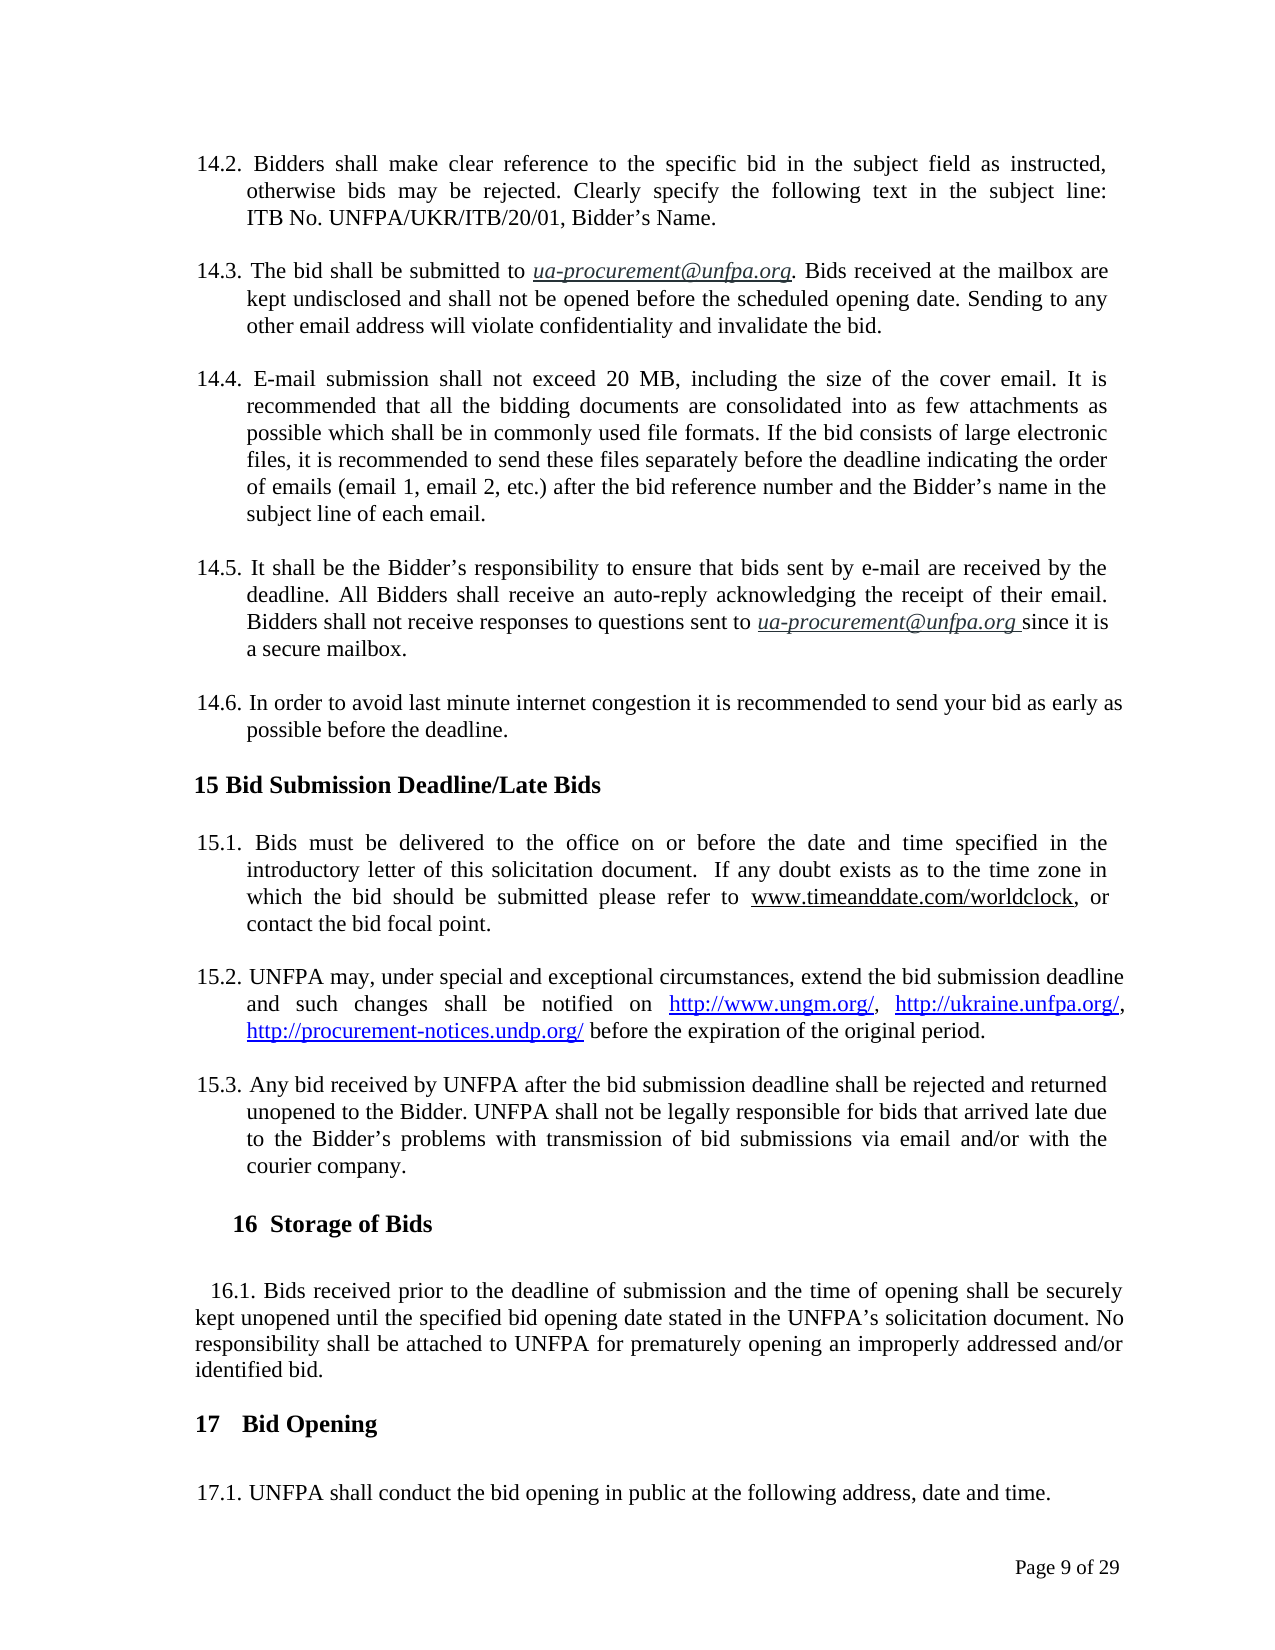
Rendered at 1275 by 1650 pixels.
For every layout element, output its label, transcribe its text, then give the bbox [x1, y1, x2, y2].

text 15 Bid Submission Deadline/Late Bids [193, 770, 1125, 799]
text 14.6. In order to avoid last minute internet congestion it is recommended to send your bid as early as possible before the deadline. [196, 688, 1125, 742]
text 15.2. UNFPA may, under special and exceptional circumstances, extend the bid submission deadline and such changes shall be notified on http://www.ungm.org/, http://ukraine.unfpa.org/, http://procurement-notices.undp.org/ before the expiration of the original period. [196, 963, 1125, 1044]
text 15.3. Any bid received by UNFPA after the bid submission deadline shall be rejected and returned unopened to the Bidder. UNFPA shall not be legally responsible for bids that arrived late due to the Bidder’s problems with transmission of bid submissions via email and/or with the courier company. [196, 1071, 1108, 1178]
text 14.4. E-mail submission shall not exceed 20 MB, including the size of the cover email. It is recommended that all the bidding documents are consolidated into as few attachments as possible which shall be in commonly used file formats. If the bid consists of large electronic files, it is recommended to send these files separately before the deadline indicating the order of emails (email 1, email 2, etc.) after the bid reference number and the Bidder’s name in the subject line of each email. [196, 365, 1109, 527]
subtitle Storage of Bids [232, 1209, 1125, 1238]
subtitle Bid Opening [195, 1409, 1125, 1438]
text 15.1. Bids must be delivered to the office on or before the date and time specified in the introductory letter of this solicitation document. If any doubt exists as to the time zone in which the bid should be submitted please refer to www.timeanddate.com/worldclock, or contact the bid focal point. [196, 829, 1109, 936]
text 14.5. It shall be the Bidder’s responsibility to ensure that bids sent by e-mail are received by the deadline. All Bidders shall receive an auto-reply acknowledging the receipt of their email. Bidders shall not receive responses to questions sent to ua-procurement@unfpa.org since it is a secure mailbox. [196, 554, 1109, 662]
text 14.2. Bidders shall make clear reference to the specific bid in the subject field as instructed, otherwise bids may be rejected. Clearly specify the following text in the subject line: ITB No. UNFPA/UKR/ITB/20/01, Bidder’s Name. [196, 150, 1109, 231]
text 16.1. Bids received prior to the deadline of submission and the time of opening shall be securely kept unopened until the specified bid opening date stated in the UNFPA’s solicitation document. No responsibility shall be attached to UNFPA for prematurely opening an improperly addressed and/or identified bid. [195, 1277, 1125, 1383]
text 14.3. The bid shall be submitted to ua-procurement@unfpa.org. Bids received at the mailbox are kept undisclosed and shall not be opened before the scheduled opening date. Sending to any other email address will violate confidentiality and invalidate the bid. [196, 257, 1109, 338]
text 17.1. UNFPA shall conduct the bid opening in public at the following address, date and time. [196, 1479, 1125, 1505]
